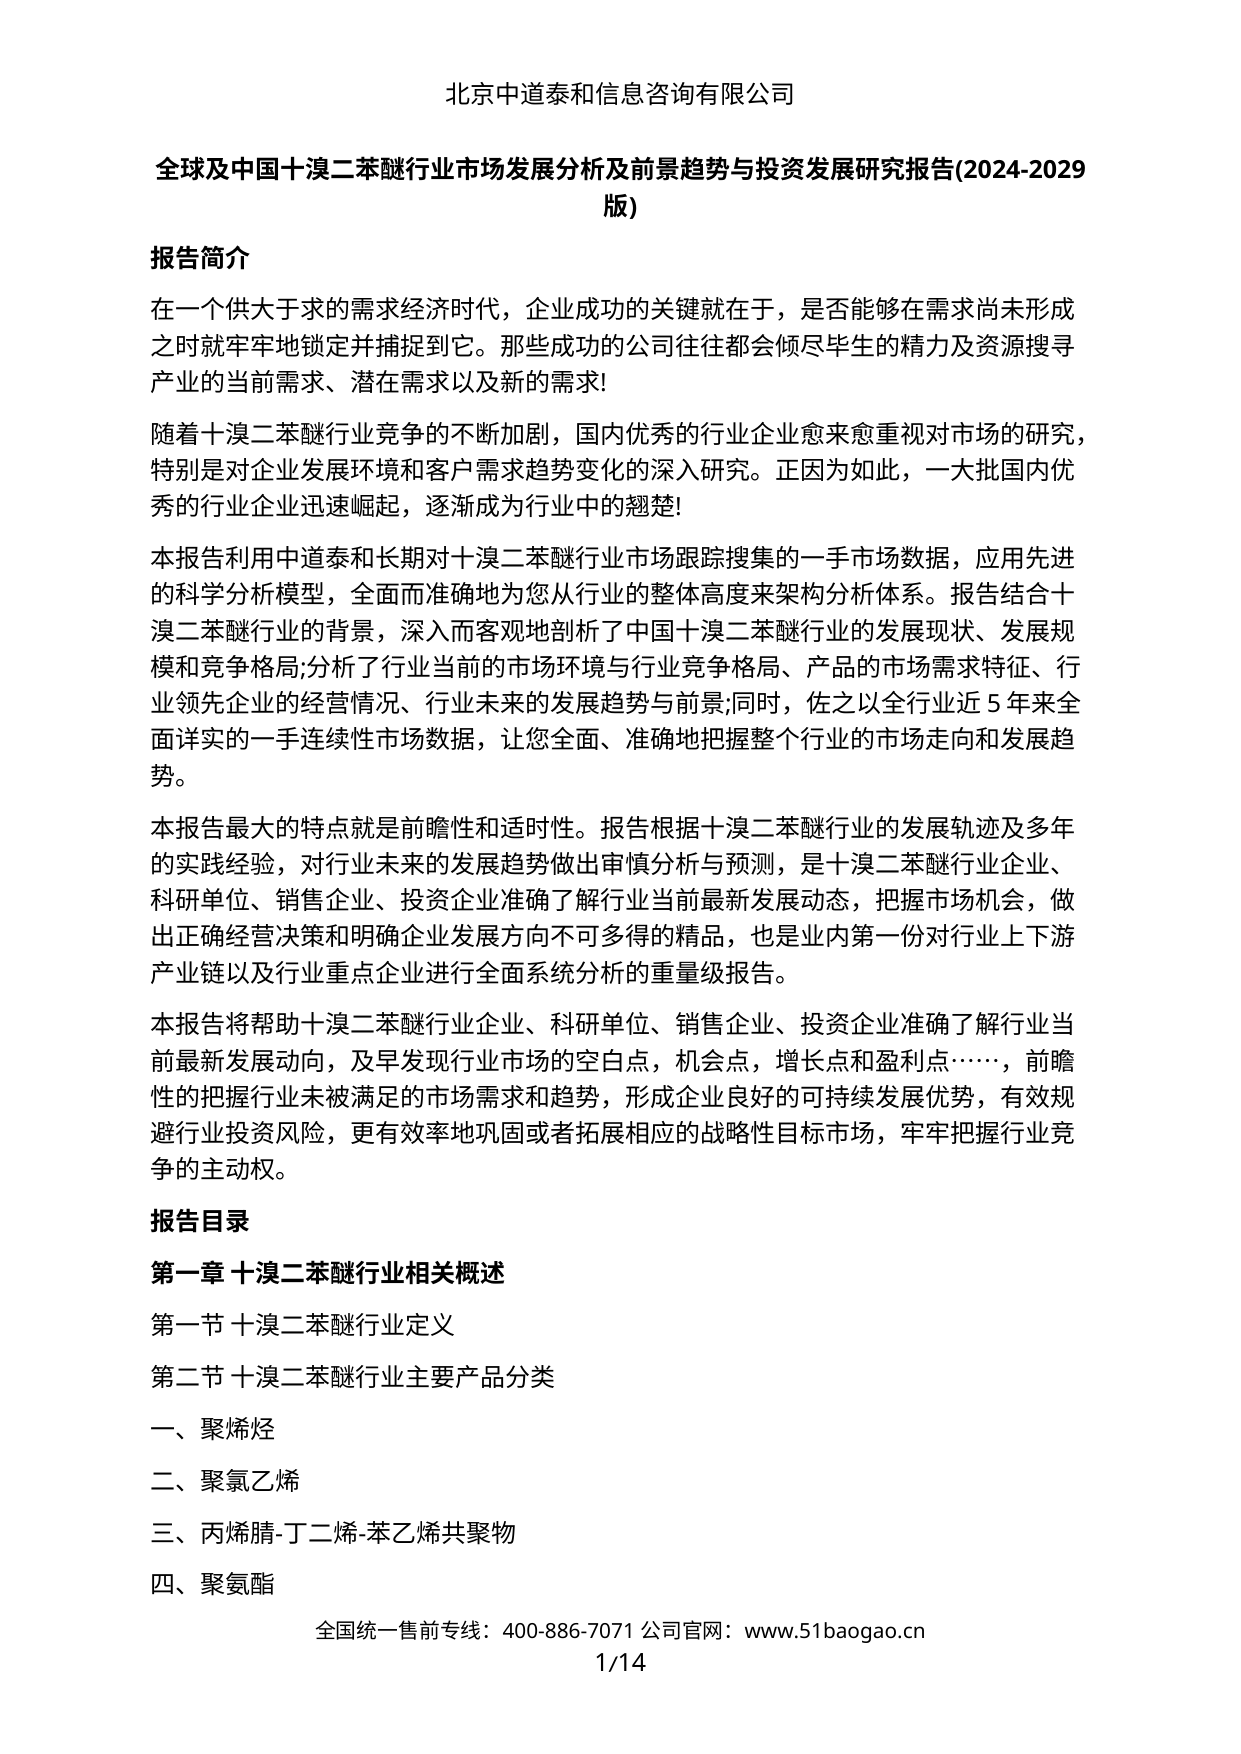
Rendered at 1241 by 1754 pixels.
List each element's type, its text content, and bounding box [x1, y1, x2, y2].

text 报告简介 [150, 238, 1090, 274]
text 本报告利用中道泰和长期对十溴二苯醚行业市场跟踪搜集的一手市场数据，应用先进的科学分析模型，全面而准确地为您从行业的整体高度来架构分析体系。报告结合十溴二苯醚行业的背景，深入而客观地剖析了中国十溴二苯醚行业的发展现状、发展规模和竞争格局;分析了行业当前的市场环境与行业竞争格局、产品的市场需求特征、行业领先企业的经营情况、行业未来的发展趋势与前景;同时，佐之以全行业近5年来全面详实的一手连续性市场数据，让您全面、准确地把握整个行业的市场走向和发展趋势。 [150, 539, 1090, 792]
text 第二节 十溴二苯醚行业主要产品分类 [150, 1357, 1090, 1394]
text 第一节 十溴二苯醚行业定义 [150, 1306, 1090, 1342]
text 第一章 十溴二苯醚行业相关概述 [150, 1254, 1090, 1290]
text 一、聚烯烃 [150, 1409, 1090, 1446]
text 本报告将帮助十溴二苯醚行业企业、科研单位、销售企业、投资企业准确了解行业当前最新发展动向，及早发现行业市场的空白点，机会点，增长点和盈利点……，前瞻性的把握行业未被满足的市场需求和趋势，形成企业良好的可持续发展优势，有效规避行业投资风险，更有效率地巩固或者拓展相应的战略性目标市场，牢牢把握行业竞争的主动权。 [150, 1005, 1090, 1186]
text 二、聚氯乙烯 [150, 1461, 1090, 1497]
text 四、聚氨酯 [150, 1565, 1090, 1601]
text 全球及中国十溴二苯醚行业市场发展分析及前景趋势与投资发展研究报告(2024-2029版) [150, 150, 1090, 222]
text 随着十溴二苯醚行业竞争的不断加剧，国内优秀的行业企业愈来愈重视对市场的研究，特别是对企业发展环境和客户需求趋势变化的深入研究。正因为如此，一大批国内优秀的行业企业迅速崛起，逐渐成为行业中的翘楚! [150, 414, 1090, 523]
text 在一个供大于求的需求经济时代，企业成功的关键就在于，是否能够在需求尚未形成之时就牢牢地锁定并捕捉到它。那些成功的公司往往都会倾尽毕生的精力及资源搜寻产业的当前需求、潜在需求以及新的需求! [150, 290, 1090, 399]
text 报告目录 [150, 1202, 1090, 1238]
text 本报告最大的特点就是前瞻性和适时性。报告根据十溴二苯醚行业的发展轨迹及多年的实践经验，对行业未来的发展趋势做出审慎分析与预测，是十溴二苯醚行业企业、科研单位、销售企业、投资企业准确了解行业当前最新发展动态，把握市场机会，做出正确经营决策和明确企业发展方向不可多得的精品，也是业内第一份对行业上下游产业链以及行业重点企业进行全面系统分析的重量级报告。 [150, 808, 1090, 989]
text 三、丙烯腈-丁二烯-苯乙烯共聚物 [150, 1513, 1090, 1549]
